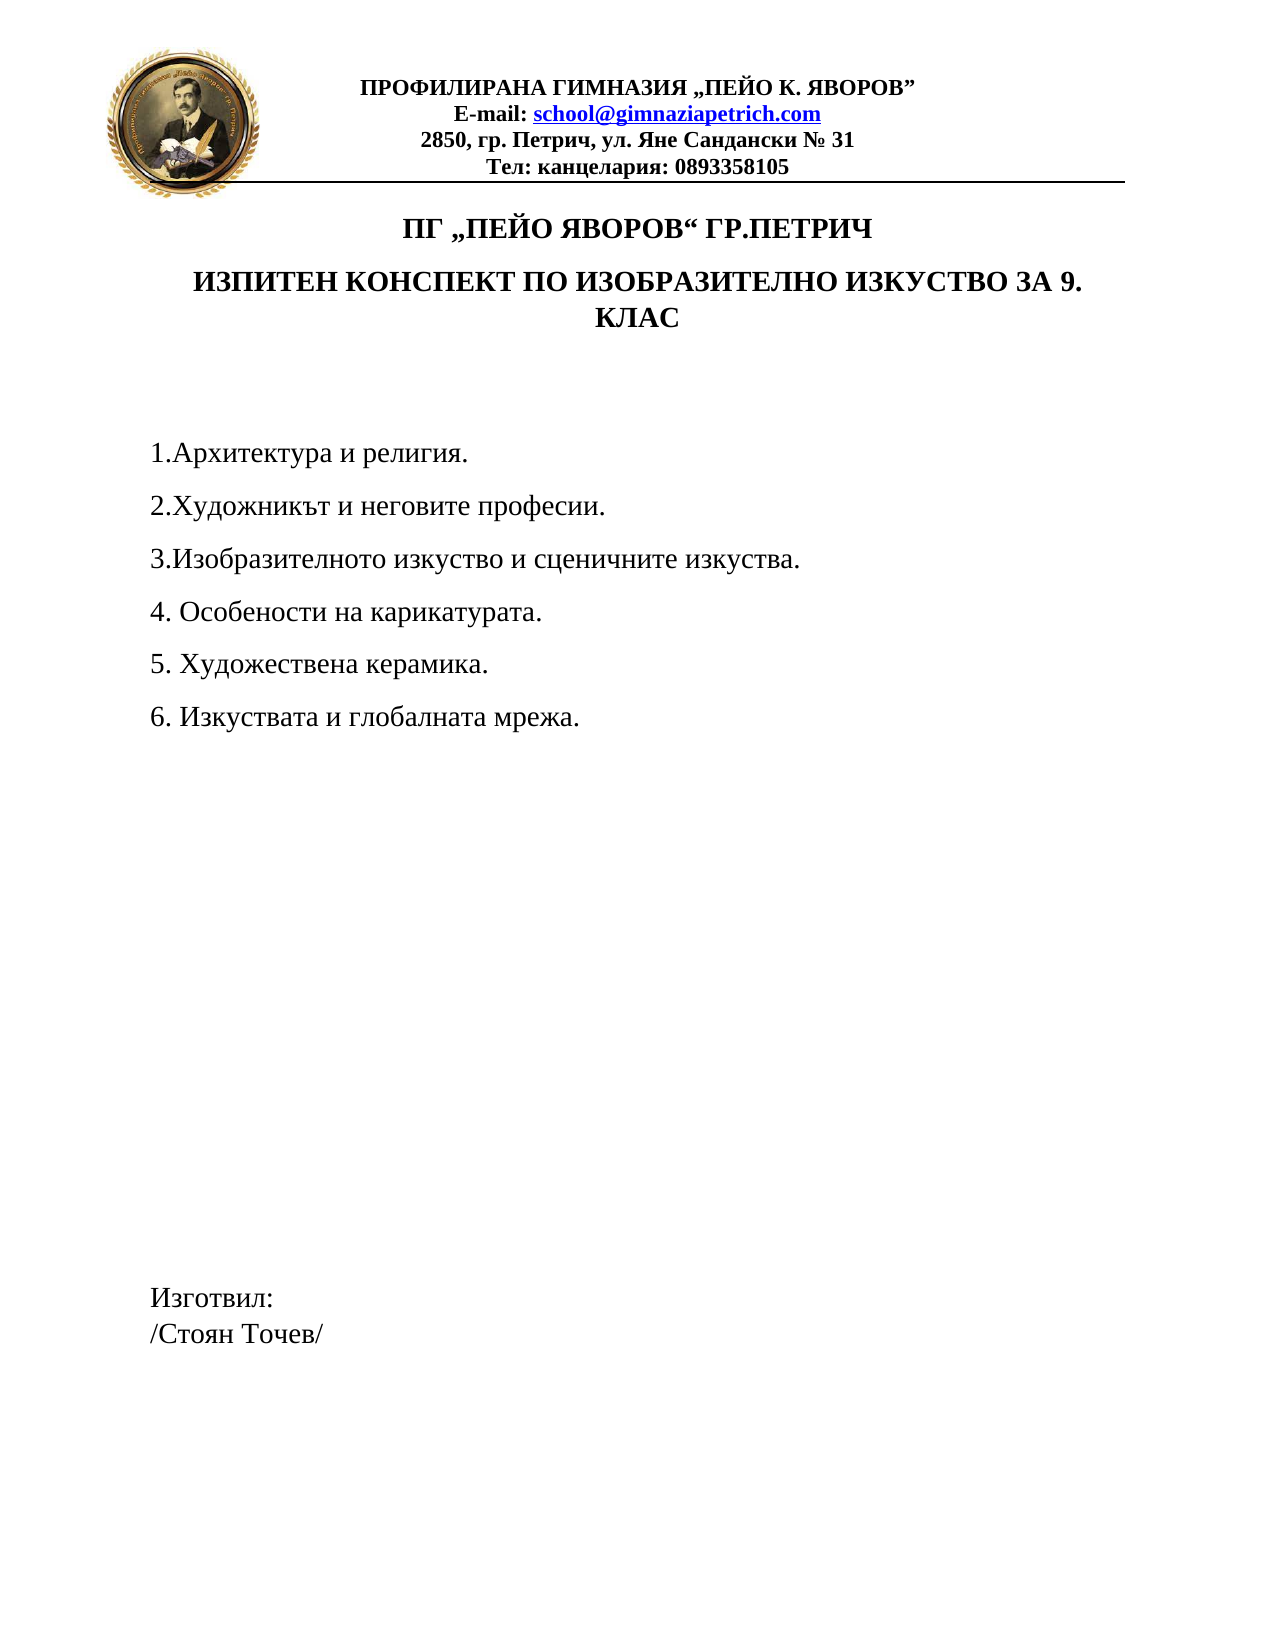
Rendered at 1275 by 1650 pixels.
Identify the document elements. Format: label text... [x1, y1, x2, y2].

text ПГ „ПЕЙО ЯВОРОВ“ ГР.ПЕТРИЧ [150, 211, 1125, 244]
text 3.Изобразителното изкуство и сценичните изкуства. [150, 541, 1125, 574]
text 1.Архитектура и религия. [150, 435, 1125, 469]
text 4. Особености на карикатурата. [150, 594, 1125, 627]
text 6. Изкуствата и глобалната мрежа. [150, 699, 1125, 733]
text 2.Художникът и неговите професии. [150, 488, 1125, 522]
text Изготвил: /Стоян Точев/ [150, 1280, 1125, 1350]
picture [105, 47, 261, 199]
text 5. Художествена керамика. [150, 646, 1125, 680]
text ИЗПИТЕН КОНСПЕКТ ПО ИЗОБРАЗИТЕЛНО ИЗКУСТВО ЗА 9. КЛАС [150, 264, 1125, 363]
